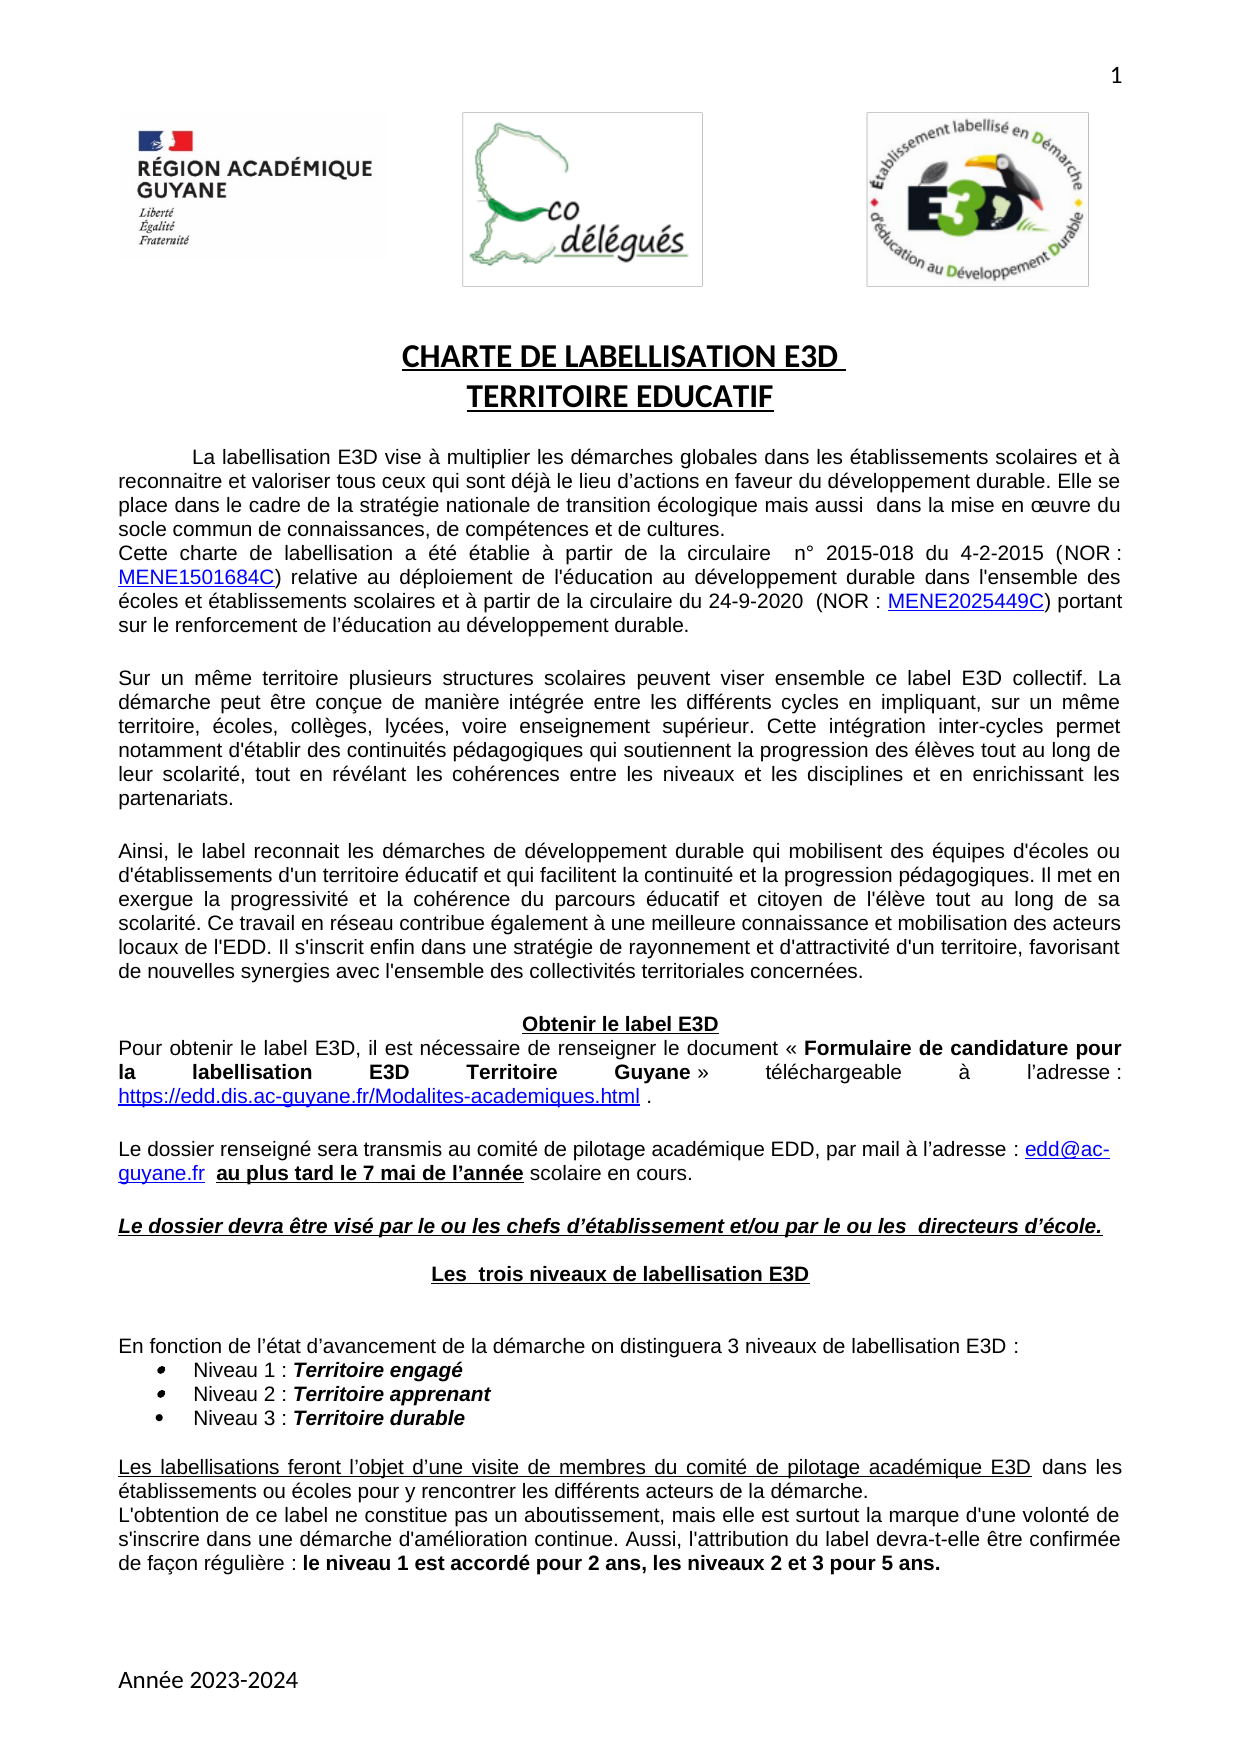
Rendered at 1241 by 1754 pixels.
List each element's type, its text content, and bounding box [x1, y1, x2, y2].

text Le dossier renseigné sera transmis au comité de pilotage académique EDD, par mail à l’adresse : edd@ac-guyane.fr au plus tard le 7 mai de l’année scolaire en cours. [118, 1137, 1122, 1185]
picture [119, 112, 388, 259]
text Obtenir le label E3D [118, 1012, 1122, 1036]
text L'obtention de ce label ne constitue pas un aboutissement, mais elle est surtout la marque d'une volonté de s'inscrire dans une démarche d'amélioration continue. Aussi, l'attribution du label devra-t-elle être confirmée de façon régulière : le niveau 1 est accordé pour 2 ans, les niveaux 2 et 3 pour 5 ans. [118, 1503, 1122, 1575]
text Ainsi, le label reconnait les démarches de développement durable qui mobilisent des équipes d'écoles ou d'établissements d'un territoire éducatif et qui facilitent la continuité et la progression pédagogiques. Il met en exergue la progressivité et la cohérence du parcours éducatif et citoyen de l'élève tout au long de sa scolarité. Ce travail en réseau contribue également à une meilleure connaissance et mobilisation des acteurs locaux de l'EDD. Il s'inscrit enfin dans une stratégie de rayonnement et d'attractivité d'un territoire, favorisant de nouvelles synergies avec l'ensemble des collectivités territoriales concernées. [118, 839, 1122, 982]
text CHARTE DE LABELLISATION E3D [118, 335, 1122, 375]
text Le dossier devra être visé par le ou les chefs d’établissement et/ou par le ou les directeurs d’école. [118, 1214, 1122, 1238]
text Les labellisations feront l’objet d’une visite de membres du comité de pilotage académique E3D dans les établissements ou écoles pour y rencontrer les différents acteurs de la démarche. [118, 1455, 1122, 1503]
text Les trois niveaux de labellisation E3D [118, 1262, 1122, 1286]
text TERRITOIRE EDUCATIF [118, 375, 1122, 416]
list Niveau 3 : Territoire durable [156, 1406, 1122, 1430]
text Sur un même territoire plusieurs structures scolaires peuvent viser ensemble ce label E3D collectif. La démarche peut être conçue de manière intégrée entre les différents cycles en impliquant, sur un même territoire, écoles, collèges, lycées, voire enseignement supérieur. Cette intégration inter-cycles permet notamment d'établir des continuités pédagogiques qui soutiennent la progression des élèves tout au long de leur scolarité, tout en révélant les cohérences entre les niveaux et les disciplines et en enrichissant les partenariats. [118, 666, 1122, 809]
list Niveau 1 : Territoire engagé [156, 1358, 1122, 1382]
text En fonction de l’état d’avancement de la démarche on distinguera 3 niveaux de labellisation E3D : [118, 1334, 1122, 1358]
text La labellisation E3D vise à multiplier les démarches globales dans les établissements scolaires et à reconnaitre et valoriser tous ceux qui sont déjà le lieu d’actions en faveur du développement durable. Elle se place dans le cadre de la stratégie nationale de transition écologique mais aussi dans la mise en œuvre du socle commun de connaissances, de compétences et de cultures. [118, 445, 1122, 541]
list Niveau 2 : Territoire apprenant [156, 1382, 1122, 1406]
text Cette charte de labellisation a été établie à partir de la circulaire n° 2015-018 du 4-2-2015 (NOR : MENE1501684C) relative au déploiement de l'éducation au développement durable dans l'ensemble des écoles et établissements scolaires et à partir de la circulaire du 24-9-2020 (NOR : MENE2025449C) portant sur le renforcement de l’éducation au développement durable. [118, 541, 1122, 637]
text Pour obtenir le label E3D, il est nécessaire de renseigner le document « Formulaire de candidature pour la labellisation E3D Territoire Guyane » téléchargeable à l’adresse : https://edd.dis.ac-guyane.fr/Modalites-academiques.html . [118, 1036, 1122, 1107]
